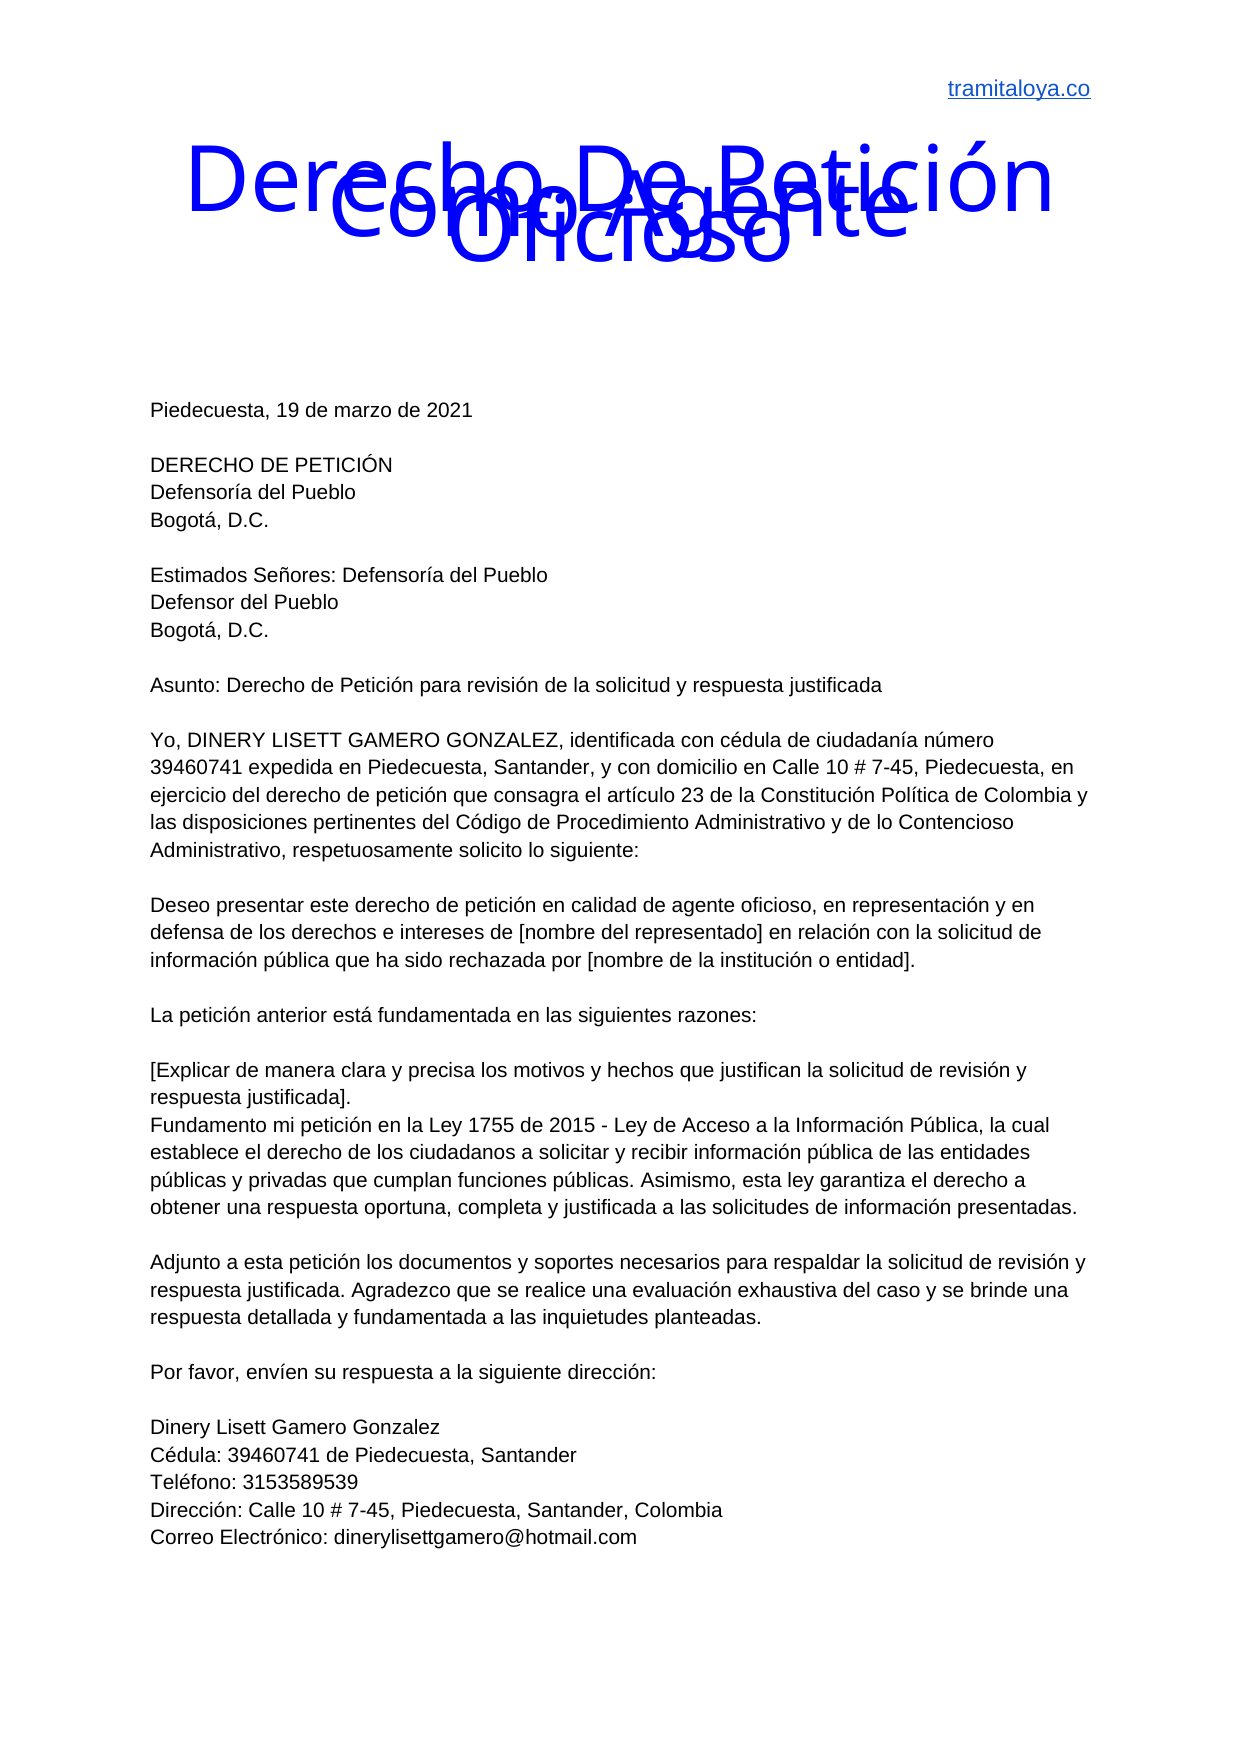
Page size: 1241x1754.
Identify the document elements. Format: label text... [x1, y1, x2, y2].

text Defensor del Pueblo [150, 590, 1090, 614]
text Fundamento mi petición en la Ley 1755 de 2015 - Ley de Acceso a la Información Pública, la cual establece el derecho de los ciudadanos a solicitar y recibir información pública de las entidades públicas y privadas que cumplan funciones públicas. Asimismo, esta ley garantiza el derecho a obtener una respuesta oportuna, completa y justificada a las solicitudes de información presentadas. [150, 1112, 1090, 1219]
text Por favor, envíen su respuesta a la siguiente dirección: [150, 1360, 1090, 1384]
text Deseo presentar este derecho de petición en calidad de agente oficioso, en representación y en defensa de los derechos e intereses de [nombre del representado] en relación con la solicitud de información pública que ha sido rechazada por [nombre de la institución o entidad]. [150, 892, 1090, 971]
text Yo, DINERY LISETT GAMERO GONZALEZ, identificada con cédula de ciudadanía número 39460741 expedida en Piedecuesta, Santander, y con domicilio en Calle 10 # 7-45, Piedecuesta, en ejercicio del derecho de petición que consagra el artículo 23 de la Constitución Política de Colombia y las disposiciones pertinentes del Código de Procedimiento Administrativo y de lo Contencioso Administrativo, respetuosamente solicito lo siguiente: [150, 727, 1090, 861]
text Estimados Señores: Defensoría del Pueblo [150, 562, 1090, 586]
text Dirección: Calle 10 # 7-45, Piedecuesta, Santander, Colombia [150, 1497, 1090, 1521]
text Bogotá, D.C. [150, 617, 1090, 641]
text Asunto: Derecho de Petición para revisión de la solicitud y respuesta justificada [150, 672, 1090, 696]
text Cédula: 39460741 de Piedecuesta, Santander [150, 1442, 1090, 1466]
text Correo Electrónico: dinerylisettgamero@hotmail.com [150, 1525, 1090, 1549]
text Piedecuesta, 19 de marzo de 2021 [150, 397, 1090, 421]
text La petición anterior está fundamentada en las siguientes razones: [150, 1002, 1090, 1026]
text DERECHO DE PETICIÓN [150, 452, 1090, 476]
text [Explicar de manera clara y precisa los motivos y hechos que justifican la solicitud de revisión y respuesta justificada]. [150, 1057, 1090, 1109]
text Defensoría del Pueblo [150, 480, 1090, 504]
text Teléfono: 3153589539 [150, 1470, 1090, 1494]
text Bogotá, D.C. [150, 507, 1090, 531]
text Adjunto a esta petición los documentos y soportes necesarios para respaldar la solicitud de revisión y respuesta justificada. Agradezco que se realice una evaluación exhaustiva del caso y se brinde una respuesta detallada y fundamentada a las inquietudes planteadas. [150, 1250, 1090, 1329]
text Dinery Lisett Gamero Gonzalez [150, 1415, 1090, 1439]
